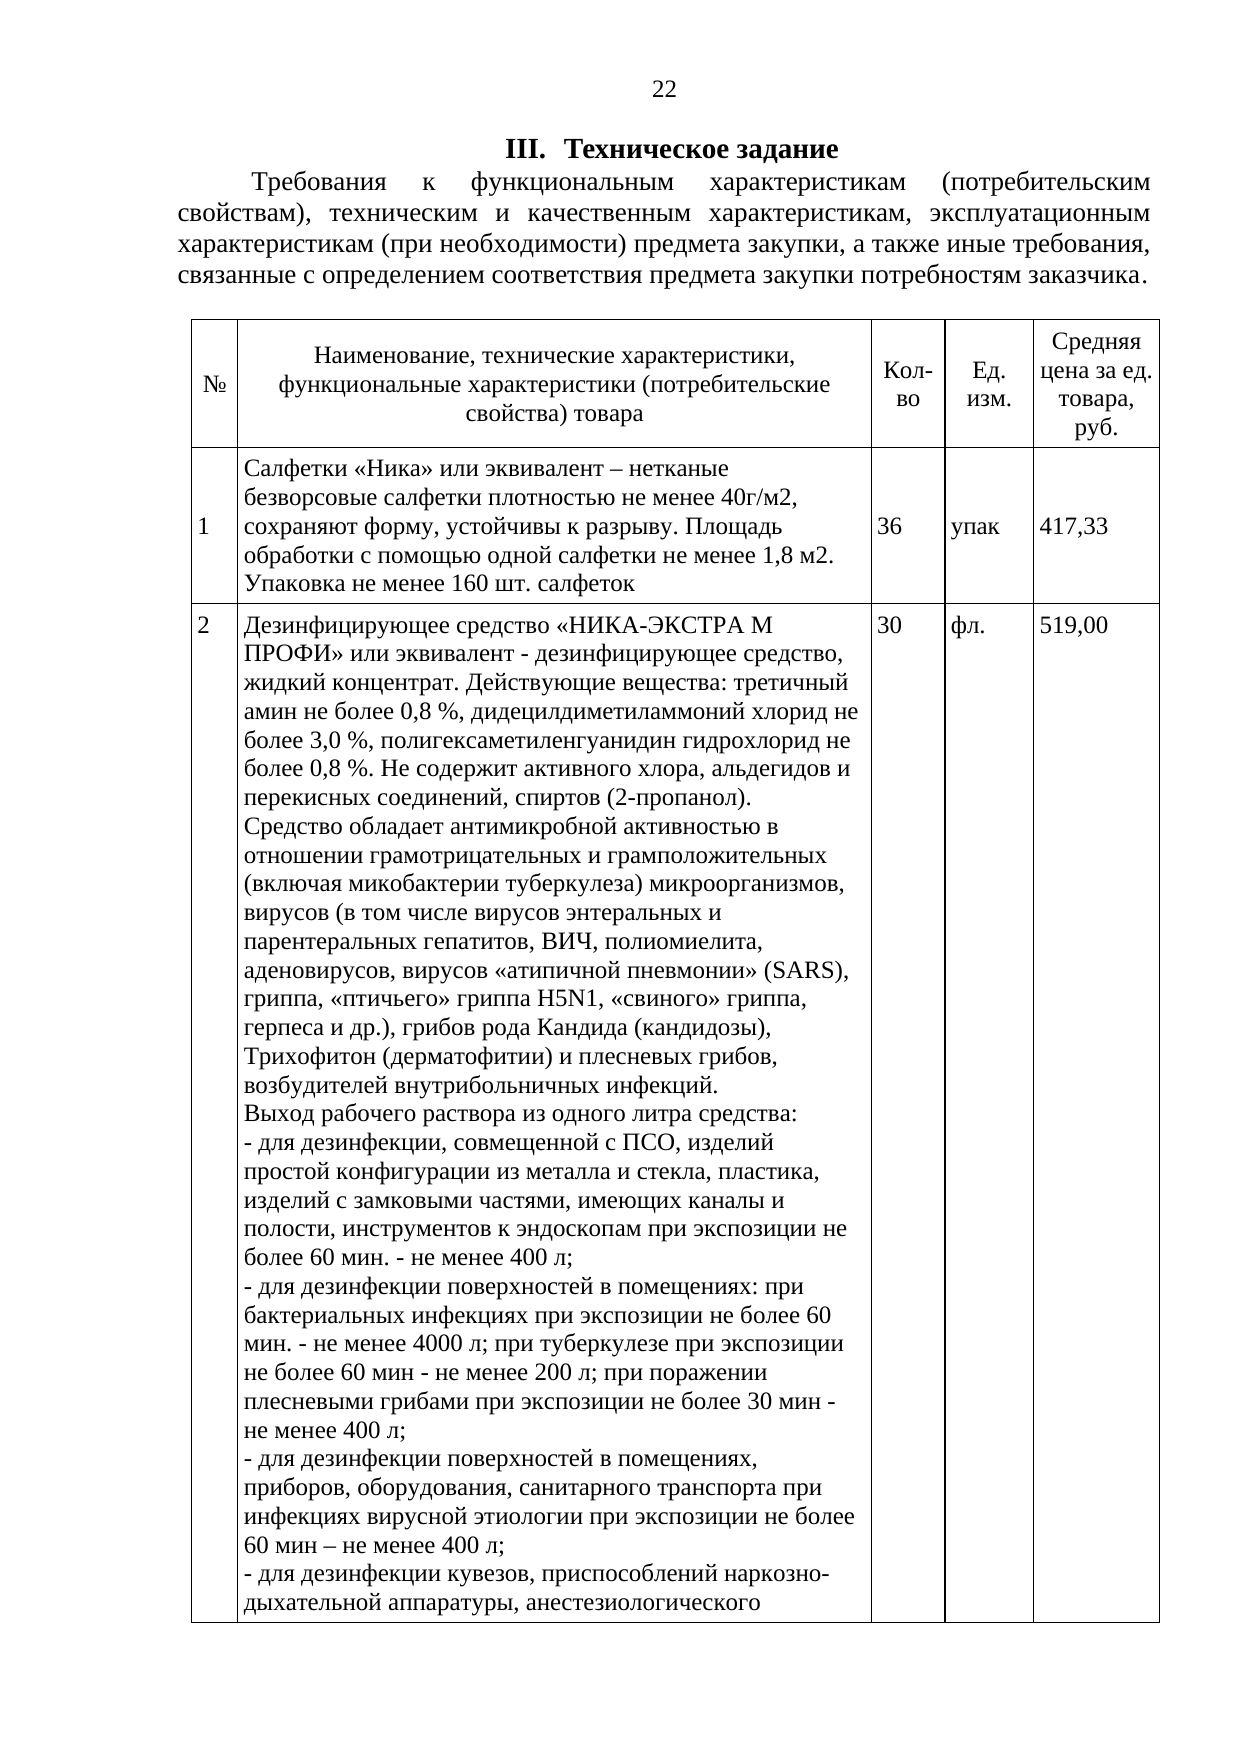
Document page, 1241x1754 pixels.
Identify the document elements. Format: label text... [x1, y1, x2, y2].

table_cell упак [946, 448, 1033, 603]
table_header Наименование, технические характеристики, функциональные характеристики (потребительские свойства) товара [238, 320, 871, 447]
table_header Ед. изм. [946, 320, 1033, 447]
text Требования к функциональным характеристикам (потребительским свойствам), техническим и качественным характеристикам, эксплуатационным характеристикам (при необходимости) предмета закупки, а также иные требования, связанные с определением соответствия предмета закупки потребностям заказчика. [177, 165, 1152, 289]
list Техническое задание [192, 131, 1152, 165]
table_cell 2 [192, 604, 237, 1622]
table_header Средняя цена за ед. товара, руб. [1034, 320, 1159, 447]
table_header Кол-во [872, 320, 944, 447]
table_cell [238, 604, 871, 1622]
table_cell 1 [192, 448, 237, 603]
table_header № [192, 320, 237, 447]
table_cell 417,33 [1034, 448, 1159, 603]
table_cell фл. [946, 604, 1033, 1622]
table_cell Салфетки «Ника» или эквивалент – нетканые безворсовые салфетки плотностью не менее 40г/м2, сохраняют форму, устойчивы к разрыву. Площадь обработки с помощью одной салфетки не менее 1,8 м2. Упаковка не менее 160 шт. салфеток [238, 448, 871, 603]
table_cell 519,00 [1034, 604, 1159, 1622]
table_cell 36 [872, 448, 944, 603]
table_cell 30 [872, 604, 944, 1622]
